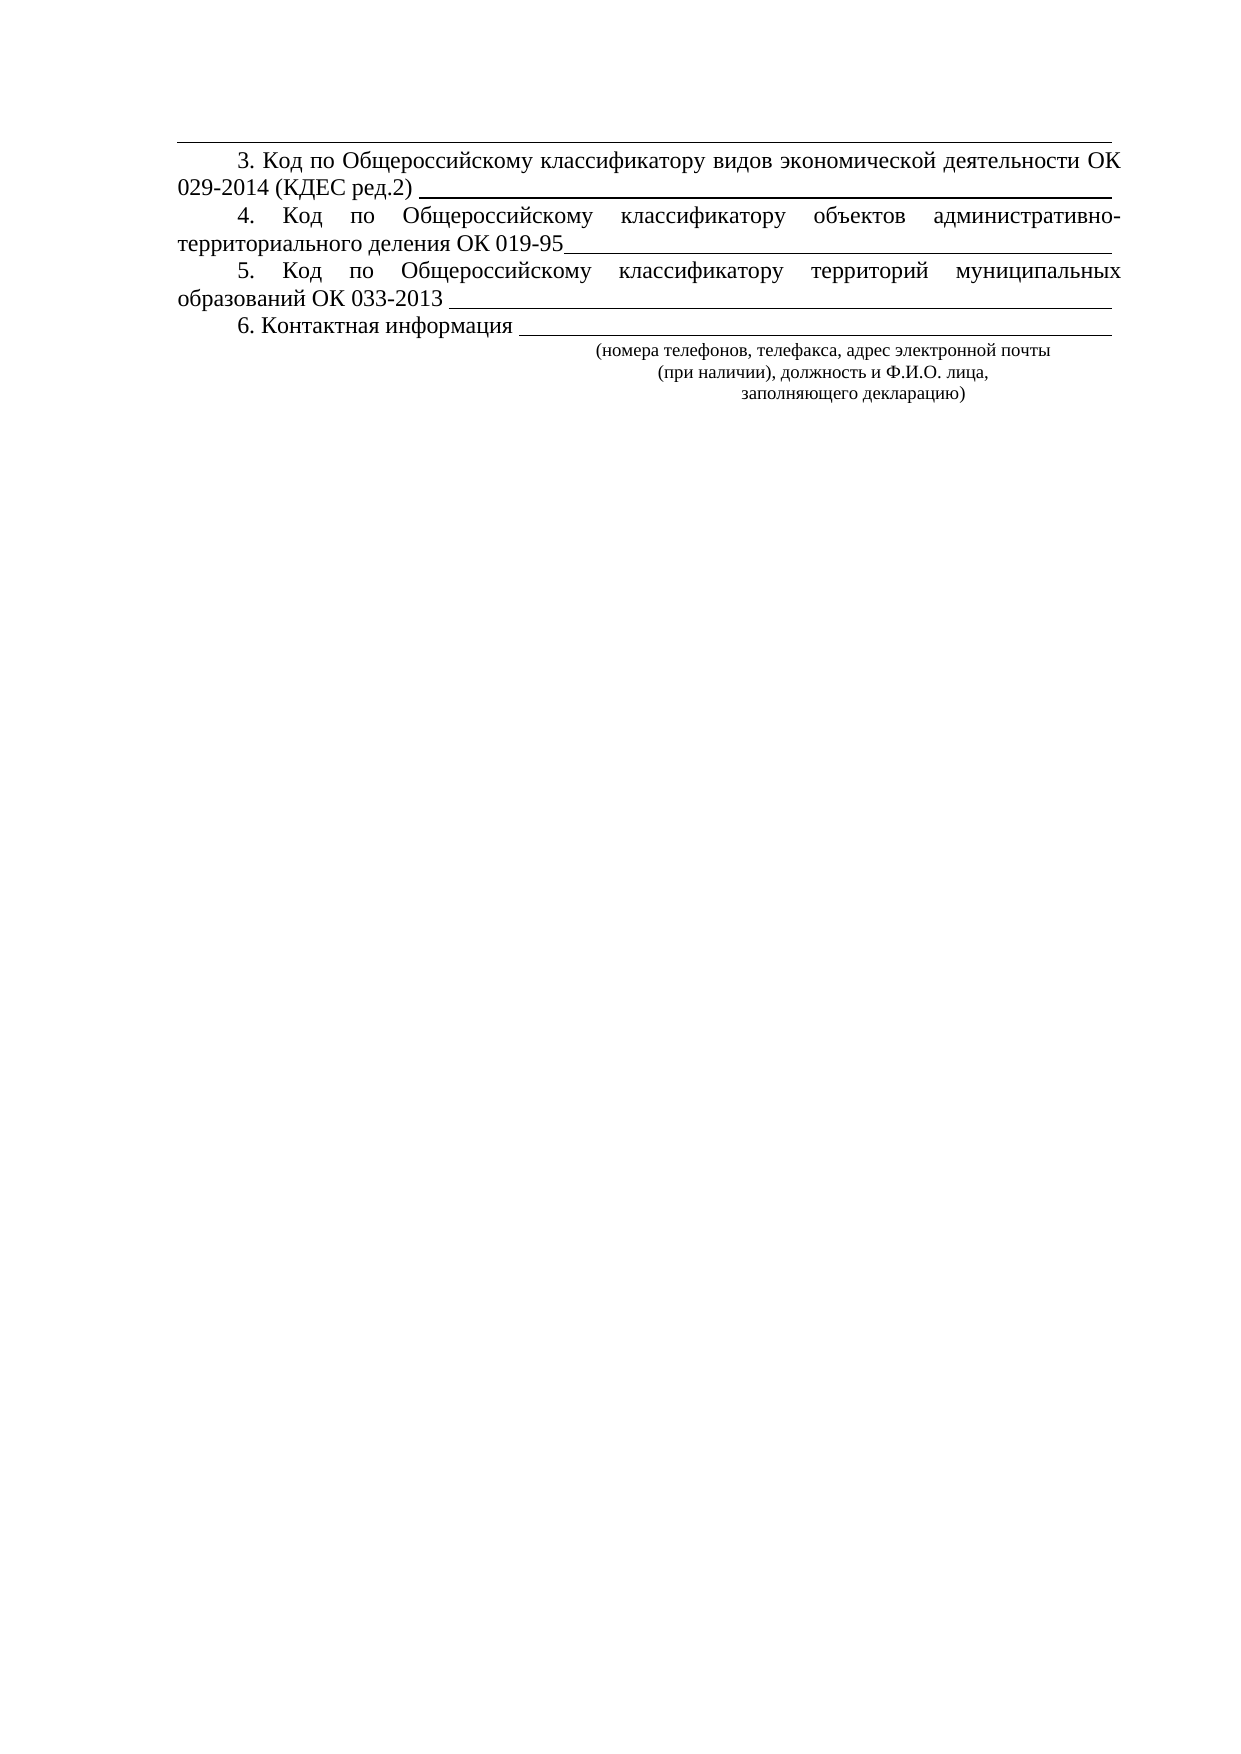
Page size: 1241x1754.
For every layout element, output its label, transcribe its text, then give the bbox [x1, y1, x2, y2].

text 6. Контактная информация [177, 311, 1122, 339]
text 4. Код по Общероссийскому классификатору объектов административно-территориального деления ОК 019-95 [177, 201, 1122, 256]
text 5. Код по Общероссийскому классификатору территорий муниципальных образований ОК 033-2013 [177, 256, 1122, 311]
text заполняющего декларацию) [524, 382, 1122, 404]
text 3. Код по Общероссийскому классификатору видов экономической деятельности ОК 029-2014 (КДЕС ред.2) [177, 146, 1122, 201]
text (при наличии), должность и Ф.И.О. лица, [524, 361, 1122, 382]
text (номера телефонов, телефакса, адрес электронной почты [524, 339, 1122, 361]
